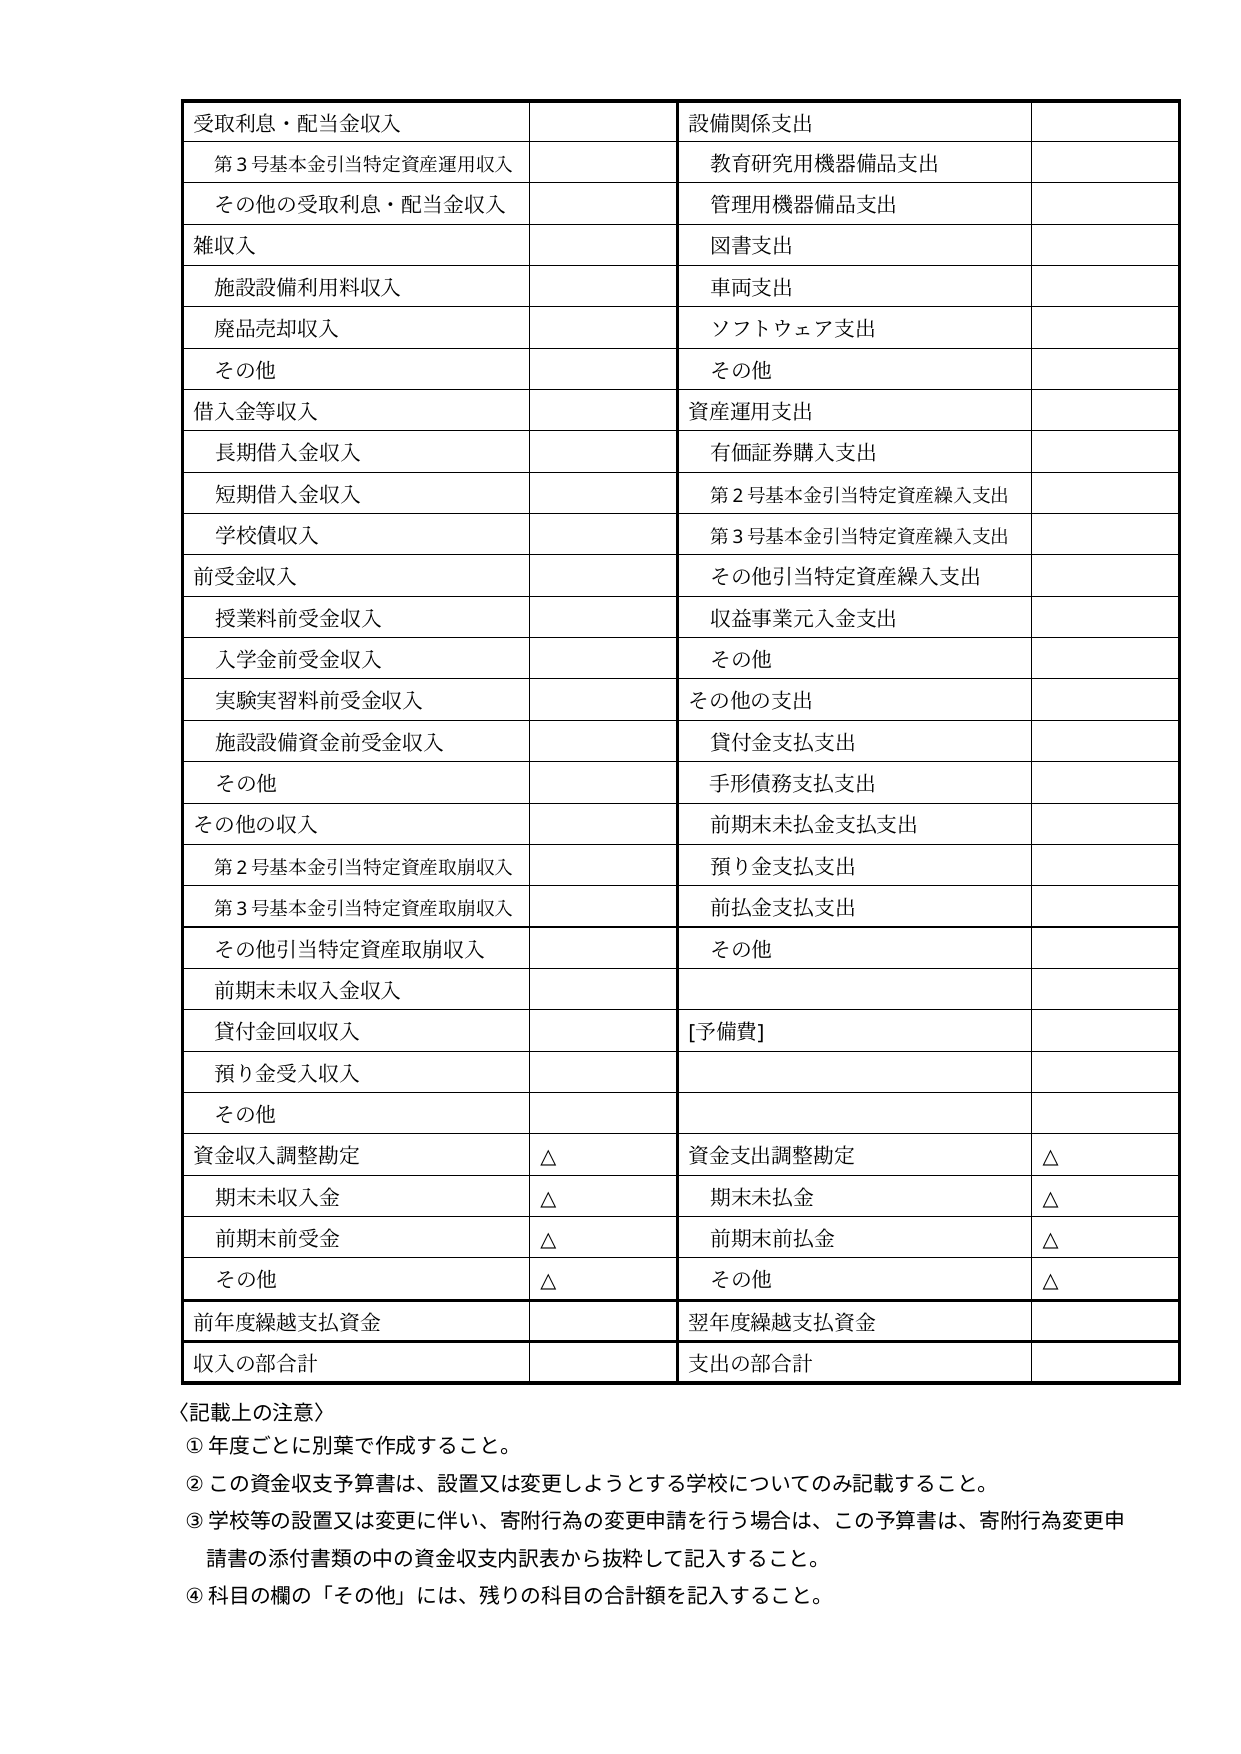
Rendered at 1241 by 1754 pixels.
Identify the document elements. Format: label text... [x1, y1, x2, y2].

table_cell 手形債務支払支出 [679, 762, 1031, 802]
table_cell 第2号基本金引当特定資産繰入支出 [679, 473, 1031, 513]
table_cell [530, 1010, 676, 1051]
table_cell 図書支出 [679, 225, 1031, 265]
table_cell 短期借入金収入 [184, 473, 529, 513]
table_cell [530, 638, 676, 678]
table_cell [1032, 390, 1178, 430]
text ①年度ごとに別葉で作成すること。 [185, 1426, 1122, 1464]
table_cell △ [530, 1176, 676, 1216]
table_cell △ [1032, 1258, 1178, 1299]
table_cell [530, 969, 676, 1009]
table_cell 実験実習料前受金収入 [184, 679, 529, 720]
table_cell 貸付金回収収入 [184, 1010, 529, 1051]
table_cell [1032, 1343, 1178, 1381]
table_cell [1032, 1302, 1178, 1340]
text ③学校等の設置又は変更に伴い、寄附行為の変更申請を行う場合は、この予算書は、寄附行為変更申 [185, 1501, 1137, 1539]
table_cell その他の収入 [184, 804, 529, 844]
table_cell [1032, 845, 1178, 885]
table_cell 前期末未払金支払支出 [679, 804, 1031, 844]
table_cell 教育研究用機器備品支出 [679, 142, 1031, 182]
table_cell [1032, 969, 1178, 1009]
table_cell [530, 266, 676, 306]
table_cell 第3号基本金引当特定資産運用収入 [184, 142, 529, 182]
table_cell [1032, 638, 1178, 678]
table_cell その他 [184, 349, 529, 389]
table_cell その他の受取利息・配当金収入 [184, 183, 529, 223]
table_cell [679, 969, 1031, 1009]
table_cell 長期借入金収入 [184, 431, 529, 472]
table_cell [530, 1052, 676, 1092]
table_cell 車両支出 [679, 266, 1031, 306]
table_cell 学校債収入 [184, 514, 529, 554]
table_cell [530, 679, 676, 720]
table_cell 前払金支払支出 [679, 886, 1031, 926]
table_cell [1032, 514, 1178, 554]
table_cell 貸付金支払支出 [679, 721, 1031, 761]
table_cell その他 [679, 1258, 1031, 1299]
table_cell [530, 514, 676, 554]
table_cell [530, 597, 676, 637]
table_cell 期末未収入金 [184, 1176, 529, 1216]
table_cell [679, 1093, 1031, 1133]
table_cell △ [530, 1134, 676, 1174]
table_cell [1032, 721, 1178, 761]
table_cell [1032, 928, 1178, 968]
table_cell その他 [184, 762, 529, 802]
table_cell [1032, 804, 1178, 844]
table_cell 授業料前受金収入 [184, 597, 529, 637]
table_cell 借入金等収入 [184, 390, 529, 430]
table_cell その他引当特定資産繰入支出 [679, 555, 1031, 596]
table_cell [1032, 473, 1178, 513]
table_cell [1032, 1093, 1178, 1133]
table_cell 前年度繰越支払資金 [184, 1302, 529, 1340]
table_cell [1032, 679, 1178, 720]
table_cell [1032, 597, 1178, 637]
table_cell [1032, 349, 1178, 389]
table_cell 設備関係支出 [679, 103, 1031, 141]
table_cell △ [530, 1258, 676, 1299]
text ④科目の欄の「その他」には、残りの科目の合計額を記入すること。 [185, 1576, 1122, 1614]
table_cell 有価証券購入支出 [679, 431, 1031, 472]
table_cell 資金支出調整勘定 [679, 1134, 1031, 1174]
table_cell [1032, 225, 1178, 265]
table_cell 収入の部合計 [184, 1343, 529, 1381]
table_cell △ [1032, 1134, 1178, 1174]
table_cell [530, 225, 676, 265]
table_cell その他引当特定資産取崩収入 [184, 928, 529, 968]
text 〈記載上の注意〉 [148, 1397, 1122, 1426]
table_cell [530, 928, 676, 968]
table_cell [1032, 1010, 1178, 1051]
table_cell その他 [184, 1258, 529, 1299]
table_cell [530, 1343, 676, 1381]
table_cell [1032, 183, 1178, 223]
table_cell 管理用機器備品支出 [679, 183, 1031, 223]
table_cell ソフトウェア支出 [679, 307, 1031, 347]
table_cell 第3号基本金引当特定資産取崩収入 [184, 886, 529, 926]
table_cell [1032, 266, 1178, 306]
text ②この資金収支予算書は、設置又は変更しようとする学校についてのみ記載すること。 [185, 1464, 1122, 1501]
table_cell [530, 142, 676, 182]
table_cell 預り金受入収入 [184, 1052, 529, 1092]
table_cell [1032, 431, 1178, 472]
table_cell △ [530, 1217, 676, 1257]
table_cell その他 [679, 638, 1031, 678]
table_cell [530, 349, 676, 389]
table_cell [530, 390, 676, 430]
table_cell 支出の部合計 [679, 1343, 1031, 1381]
text 請書の添付書類の中の資金収支内訳表から抜粋して記入すること。 [185, 1539, 1122, 1576]
table_cell 資産運用支出 [679, 390, 1031, 430]
table_cell [530, 804, 676, 844]
table_cell [530, 886, 676, 926]
table_cell [1032, 1052, 1178, 1092]
table_cell [530, 307, 676, 347]
table_cell 前期末前受金 [184, 1217, 529, 1257]
table_cell 翌年度繰越支払資金 [679, 1302, 1031, 1340]
table_cell 廃品売却収入 [184, 307, 529, 347]
table_cell [530, 555, 676, 596]
table_cell [530, 1093, 676, 1133]
table_cell 受取利息・配当金収入 [184, 103, 529, 141]
table_cell 第3号基本金引当特定資産繰入支出 [679, 514, 1031, 554]
table_cell [1032, 142, 1178, 182]
table_cell [530, 845, 676, 885]
table_cell 入学金前受金収入 [184, 638, 529, 678]
table_cell 第2号基本金引当特定資産取崩収入 [184, 845, 529, 885]
table_cell [1032, 555, 1178, 596]
table_cell [530, 721, 676, 761]
table_cell [530, 473, 676, 513]
table_cell [530, 1302, 676, 1340]
table_cell 前期末前払金 [679, 1217, 1031, 1257]
table_cell 期末未払金 [679, 1176, 1031, 1216]
table_cell [1032, 307, 1178, 347]
table_cell [予備費] [679, 1010, 1031, 1051]
table_cell 資金収入調整勘定 [184, 1134, 529, 1174]
table_cell 前受金収入 [184, 555, 529, 596]
table_cell その他 [184, 1093, 529, 1133]
table_cell [1032, 103, 1178, 141]
table_cell [530, 431, 676, 472]
table_cell その他の支出 [679, 679, 1031, 720]
table_cell [1032, 762, 1178, 802]
table_cell [1032, 886, 1178, 926]
table_cell 施設設備資金前受金収入 [184, 721, 529, 761]
table_cell 雑収入 [184, 225, 529, 265]
table_cell △ [1032, 1176, 1178, 1216]
table_cell 収益事業元入金支出 [679, 597, 1031, 637]
table_cell 施設設備利用料収入 [184, 266, 529, 306]
table_cell [530, 762, 676, 802]
table_cell [530, 103, 676, 141]
table_cell 前期末未収入金収入 [184, 969, 529, 1009]
table_cell [530, 183, 676, 223]
table_cell [679, 1052, 1031, 1092]
table_cell その他 [679, 349, 1031, 389]
table_cell その他 [679, 928, 1031, 968]
table_cell △ [1032, 1217, 1178, 1257]
table_cell 預り金支払支出 [679, 845, 1031, 885]
